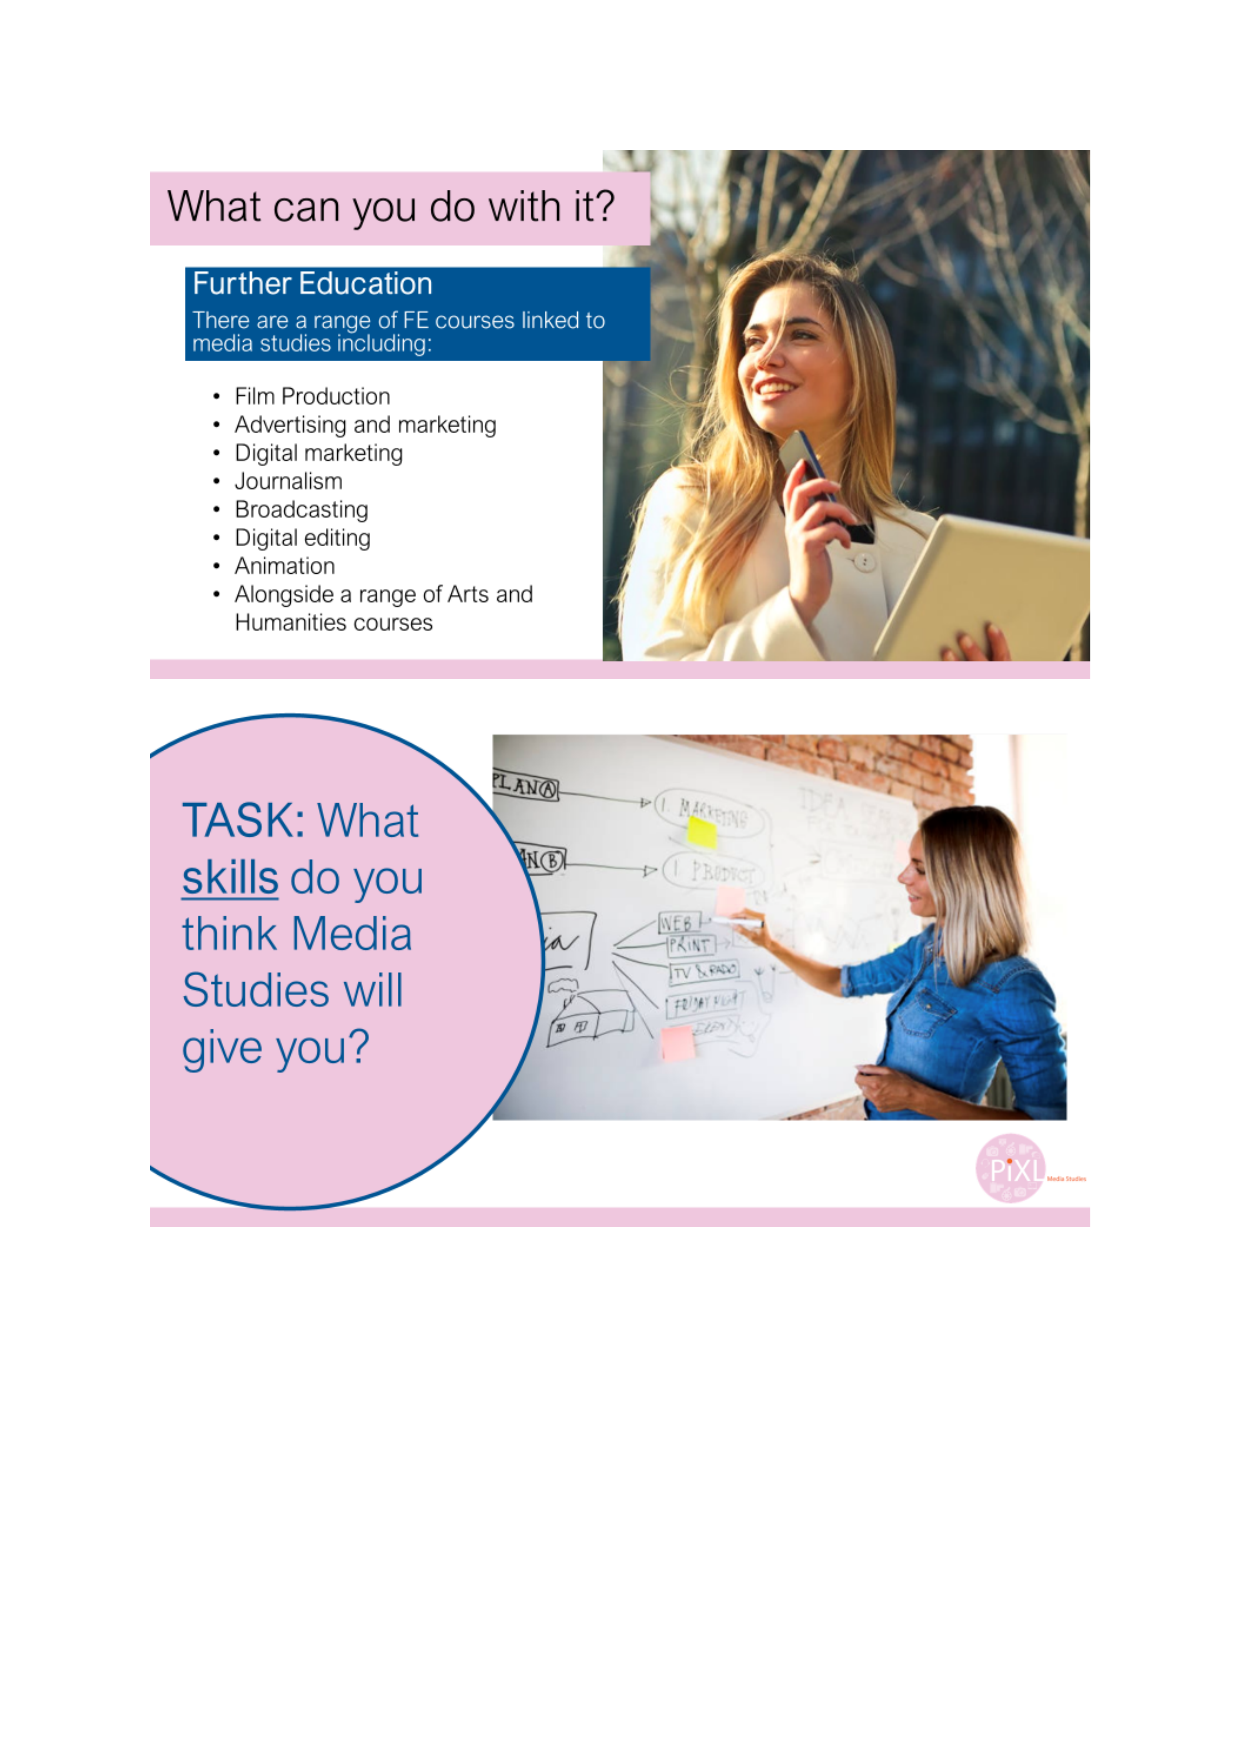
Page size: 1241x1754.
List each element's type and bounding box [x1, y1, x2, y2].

picture [150, 150, 1091, 679]
picture [150, 697, 1091, 1227]
